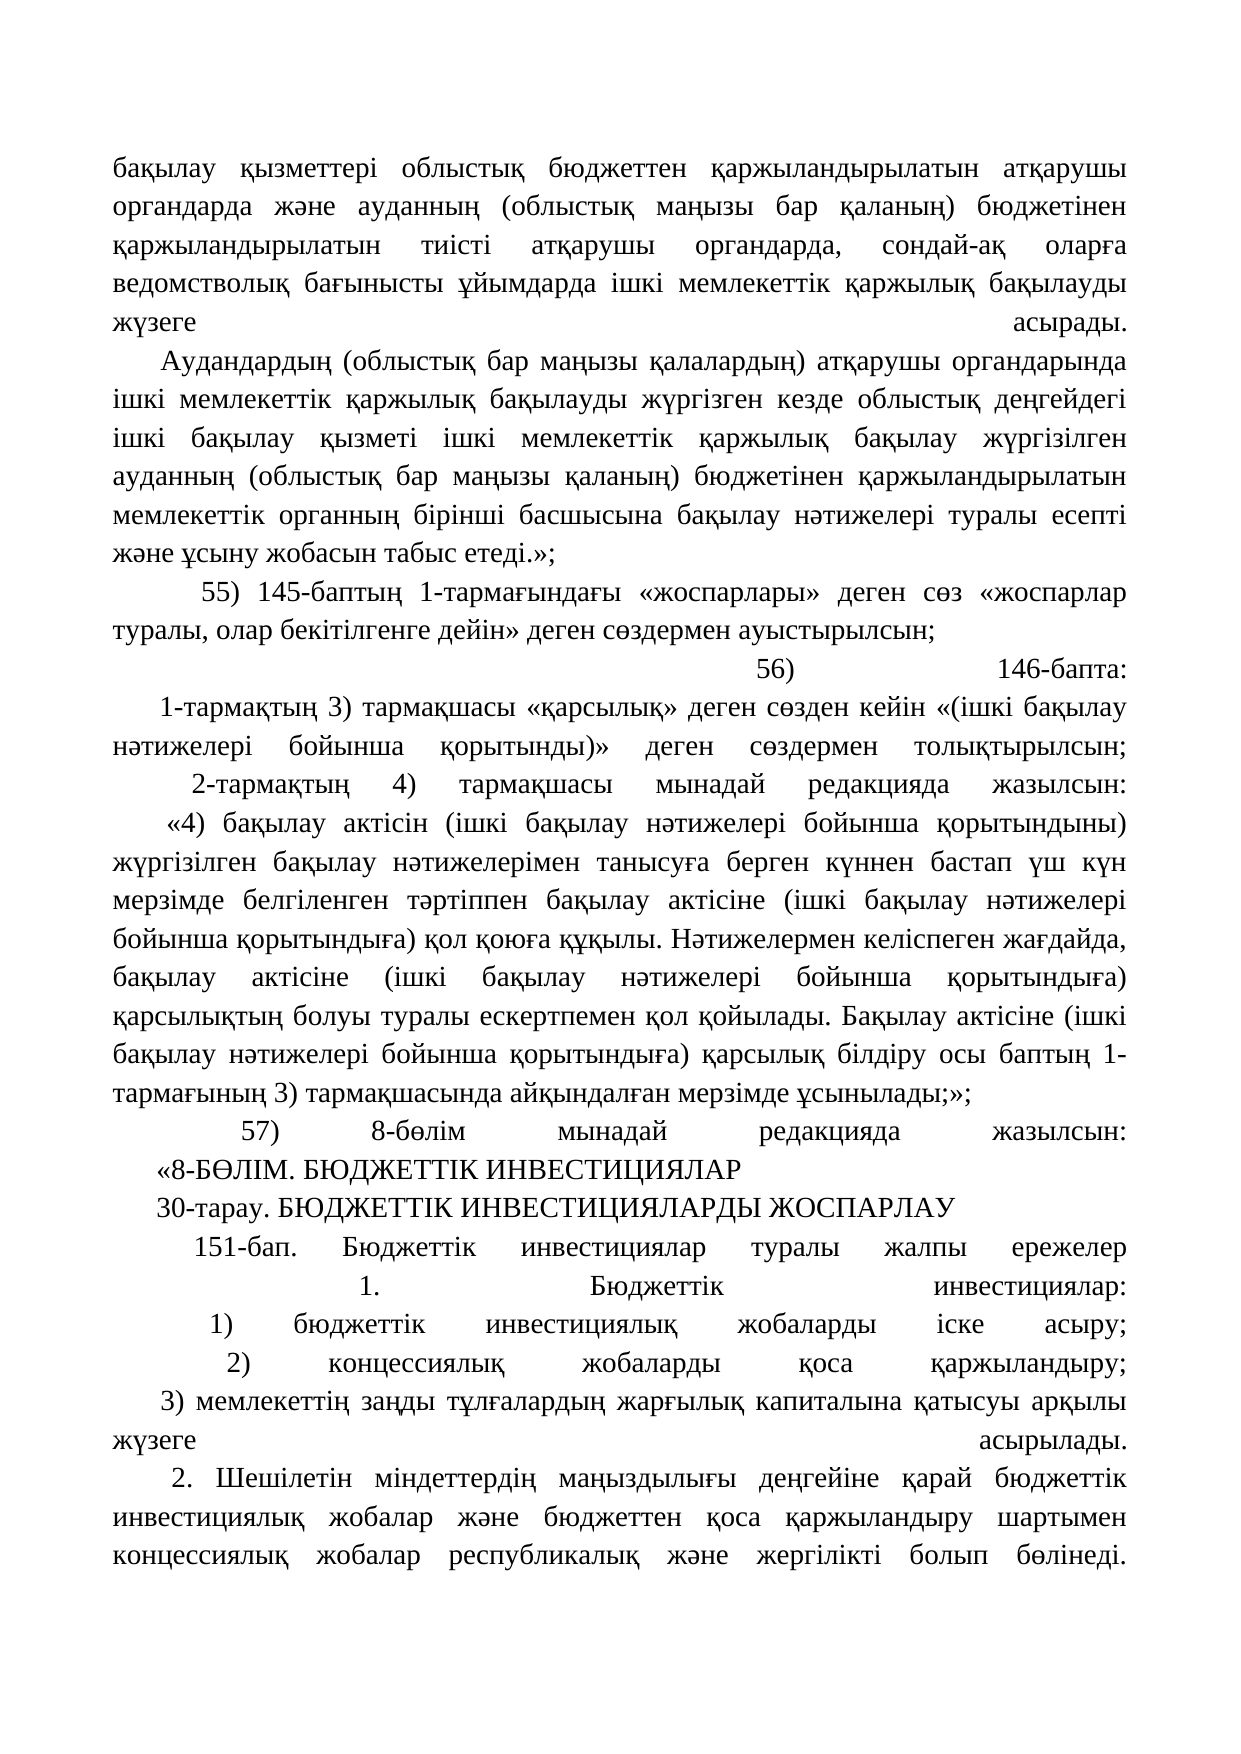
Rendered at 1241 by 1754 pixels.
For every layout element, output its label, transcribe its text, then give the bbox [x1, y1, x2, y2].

text 57) 8-бөлім мынадай редакцияда жазылсын: «8-БӨЛIМ. БЮДЖЕТТIК ИНВЕСТИЦИЯЛАР [112, 1113, 1128, 1186]
text 30-тарау. БЮДЖЕТТIК ИНВЕСТИЦИЯЛАРДЫ ЖОСПАРЛАУ [112, 1191, 1128, 1224]
text 56) 146-бапта: 1-тармақтың 3) тармақшасы «қарсылық» деген сөзден кейін «(ішкі бақылау нәтижелері бойынша қорытынды)» деген сөздермен толықтырылсын; 2-тармақтың 4) тармақшасы мынадай редакцияда жазылсын: «4) бақылау актісін (ішкі бақылау нәтижелері бойынша қорытындыны) жүргізілген бақылау нәтижелерімен танысуға берген күннен бастап үш күн мерзімде белгіленген тәртіппен бақылау актісіне (ішкі бақылау нәтижелері бойынша қорытындыға) қол қоюға құқылы. Нәтижелермен келіспеген жағдайда, бақылау актісіне (ішкі бақылау нәтижелері бойынша қорытындыға) қарсылықтың болуы туралы ескертпемен қол қойылады. Бақылау актісіне (ішкі бақылау нәтижелері бойынша қорытындыға) қарсылық білдіру осы баптың 1-тармағының 3) тармақшасында айқындалған мерзімде ұсынылады;»; [112, 651, 1128, 1108]
text 55) 145-баптың 1-тармағындағы «жоспарлары» деген сөз «жоспарлар туралы, олар бекітілгенге дейін» деген сөздермен ауыстырылсын; [112, 574, 1128, 646]
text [112, 150, 1128, 569]
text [112, 1229, 1128, 1571]
